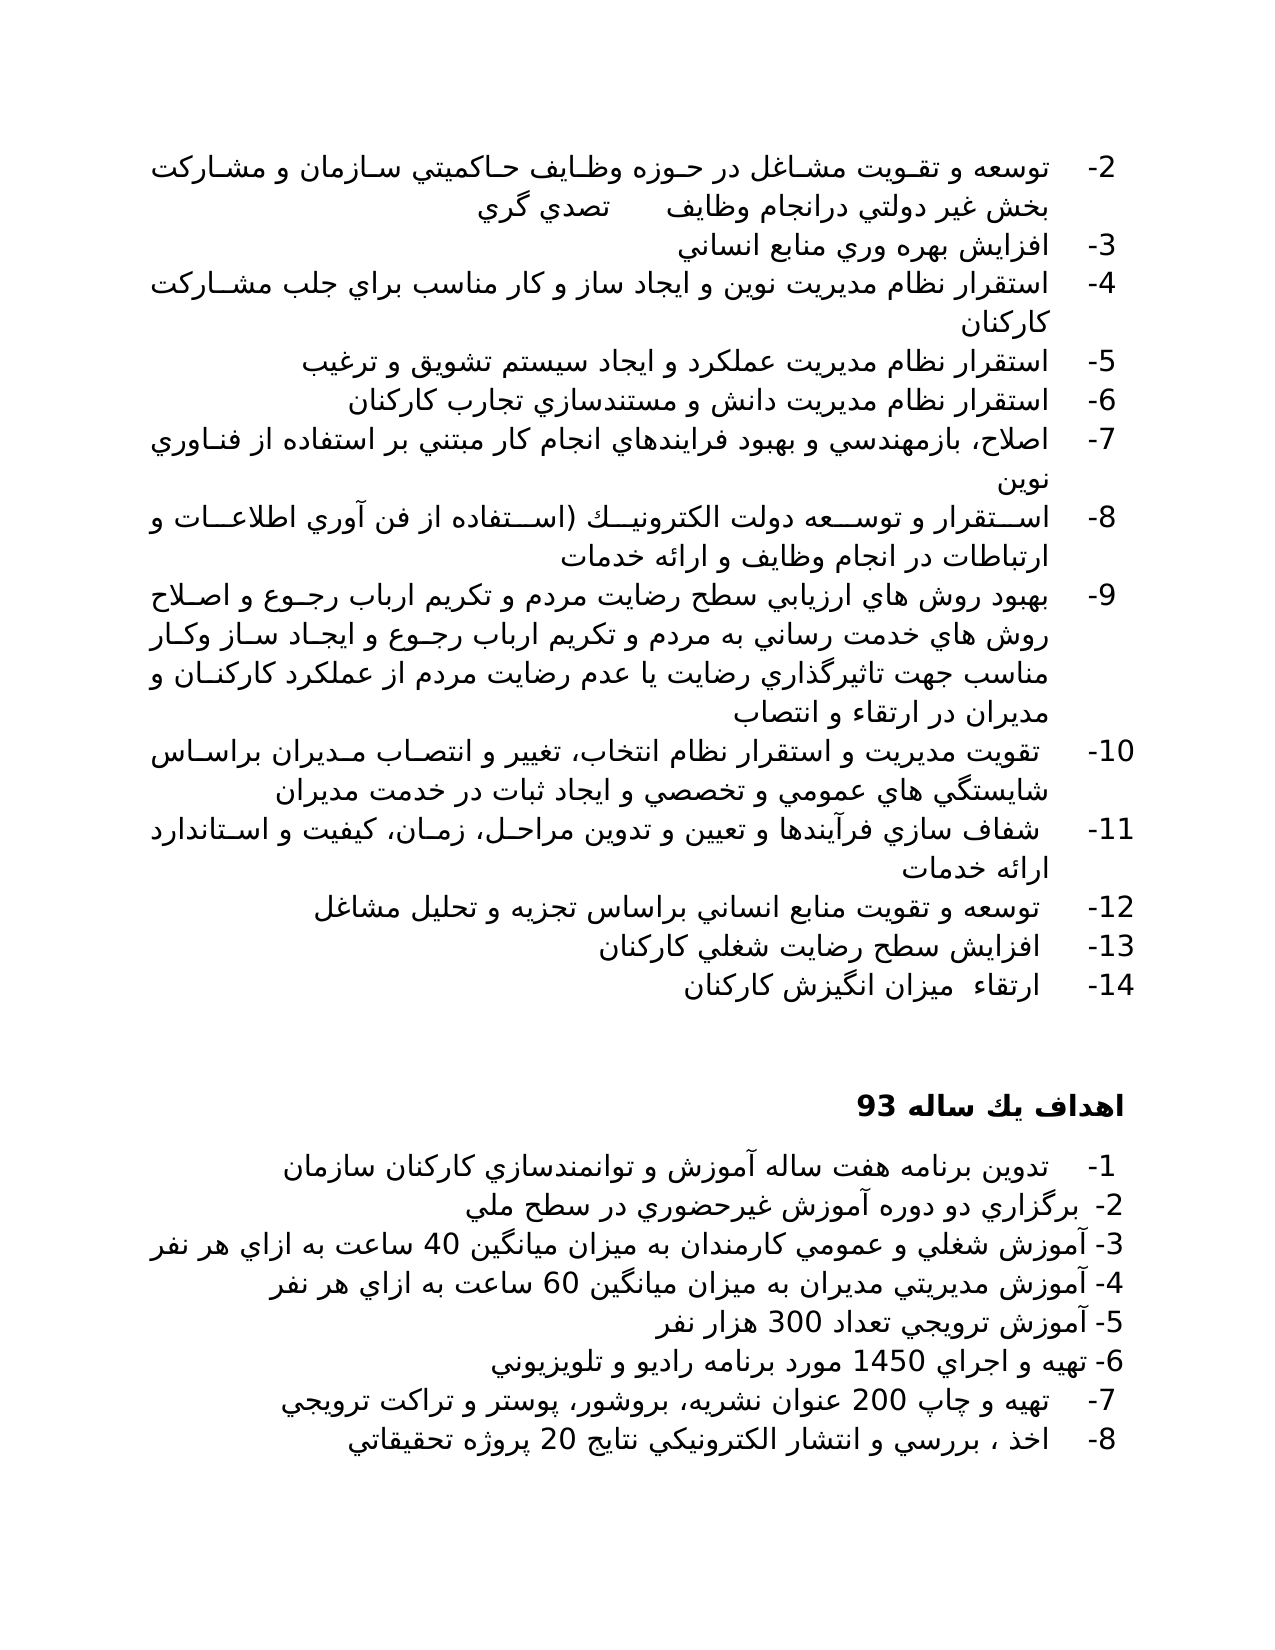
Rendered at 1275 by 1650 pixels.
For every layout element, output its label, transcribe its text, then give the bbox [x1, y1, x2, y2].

list تهيه و اجراي 1450 مورد برنامه راديو و تلويزيوني [150, 1344, 1095, 1378]
list افزايش بهره وري منابع انساني [150, 228, 1087, 262]
list تدوين برنامه هفت ساله آموزش و توانمندسازي كاركنان سازمان [150, 1149, 1087, 1183]
list اصلاح، بازمهندسي و بهبود فرايندهاي انجام كار مبتني بر استفاده از فناوري نوين [150, 423, 1087, 496]
list استقرار نظام مديريت دانش و مستندسازي تجارب كاركنان [150, 384, 1087, 418]
list آموزش شغلي و عمومي كارمندان به ميزان ميانگين 40 ساعت به ازاي هر نفر [150, 1227, 1095, 1261]
list ارتقاء ميزان انگيزش كاركنان [150, 968, 1095, 1002]
list بهبود روش هاي ارزيابي سطح رضايت مردم و تكريم ارباب رجوع و اصلاح روش هاي خدمت رساني به مردم و تكريم ارباب رجوع و ايجاد ساز وكار مناسب جهت تاثيرگذاري رضايت يا عدم رضايت مردم از عملكرد كاركنان و مديران در ارتقاء و انتصاب [150, 578, 1087, 729]
list توسعه و تقويت منابع انساني براساس تجزيه و تحليل مشاغل [150, 890, 1095, 924]
list استقرار و توسعه دولت الكترونيك (استفاده از فن آوري اطلاعات و ارتباطات در انجام وظايف و ارائه خدمات [150, 501, 1087, 573]
list تهيه و چاپ 200 عنوان نشريه، بروشور، پوستر و تراكت ترويجي [150, 1383, 1087, 1417]
list استقرار نظام مديريت عملكرد و ايجاد سيستم تشويق و ترغيب [150, 345, 1087, 379]
list آموزش ترويجي تعداد 300 هزار نفر [150, 1305, 1095, 1339]
text اهداف يك ساله 93 [150, 1090, 1125, 1124]
list توسعه و تقويت مشاغل در حوزه وظايف حاكميتي سازمان و مشاركت بخش غير دولتي درانجام وظايف تصدي گري [150, 150, 1087, 223]
list استقرار نظام مديريت نوين و ايجاد ساز و كار مناسب براي جلب مشاركت كاركنان [150, 267, 1087, 340]
list شفاف سازي فرآيندها و تعيين و تدوين مراحل، زمان، كيفيت و استاندارد ارائه خدمات [150, 812, 1087, 885]
list برگزاري دو دوره آموزش غيرحضوري در سطح ملي [150, 1188, 1095, 1222]
list تقويت مديريت و استقرار نظام انتخاب، تغيير و انتصاب مديران براساس شايستگي هاي عمومي و تخصصي و ايجاد ثبات در خدمت مديران [150, 734, 1087, 807]
list اخذ ، بررسي و انتشار الكترونيكي نتايج 20 پروژه تحقيقاتي [150, 1422, 1087, 1456]
list آموزش مديريتي مديران به ميزان ميانگين 60 ساعت به ازاي هر نفر [150, 1266, 1095, 1300]
list افزايش سطح رضايت شغلي كاركنان [150, 929, 1095, 963]
